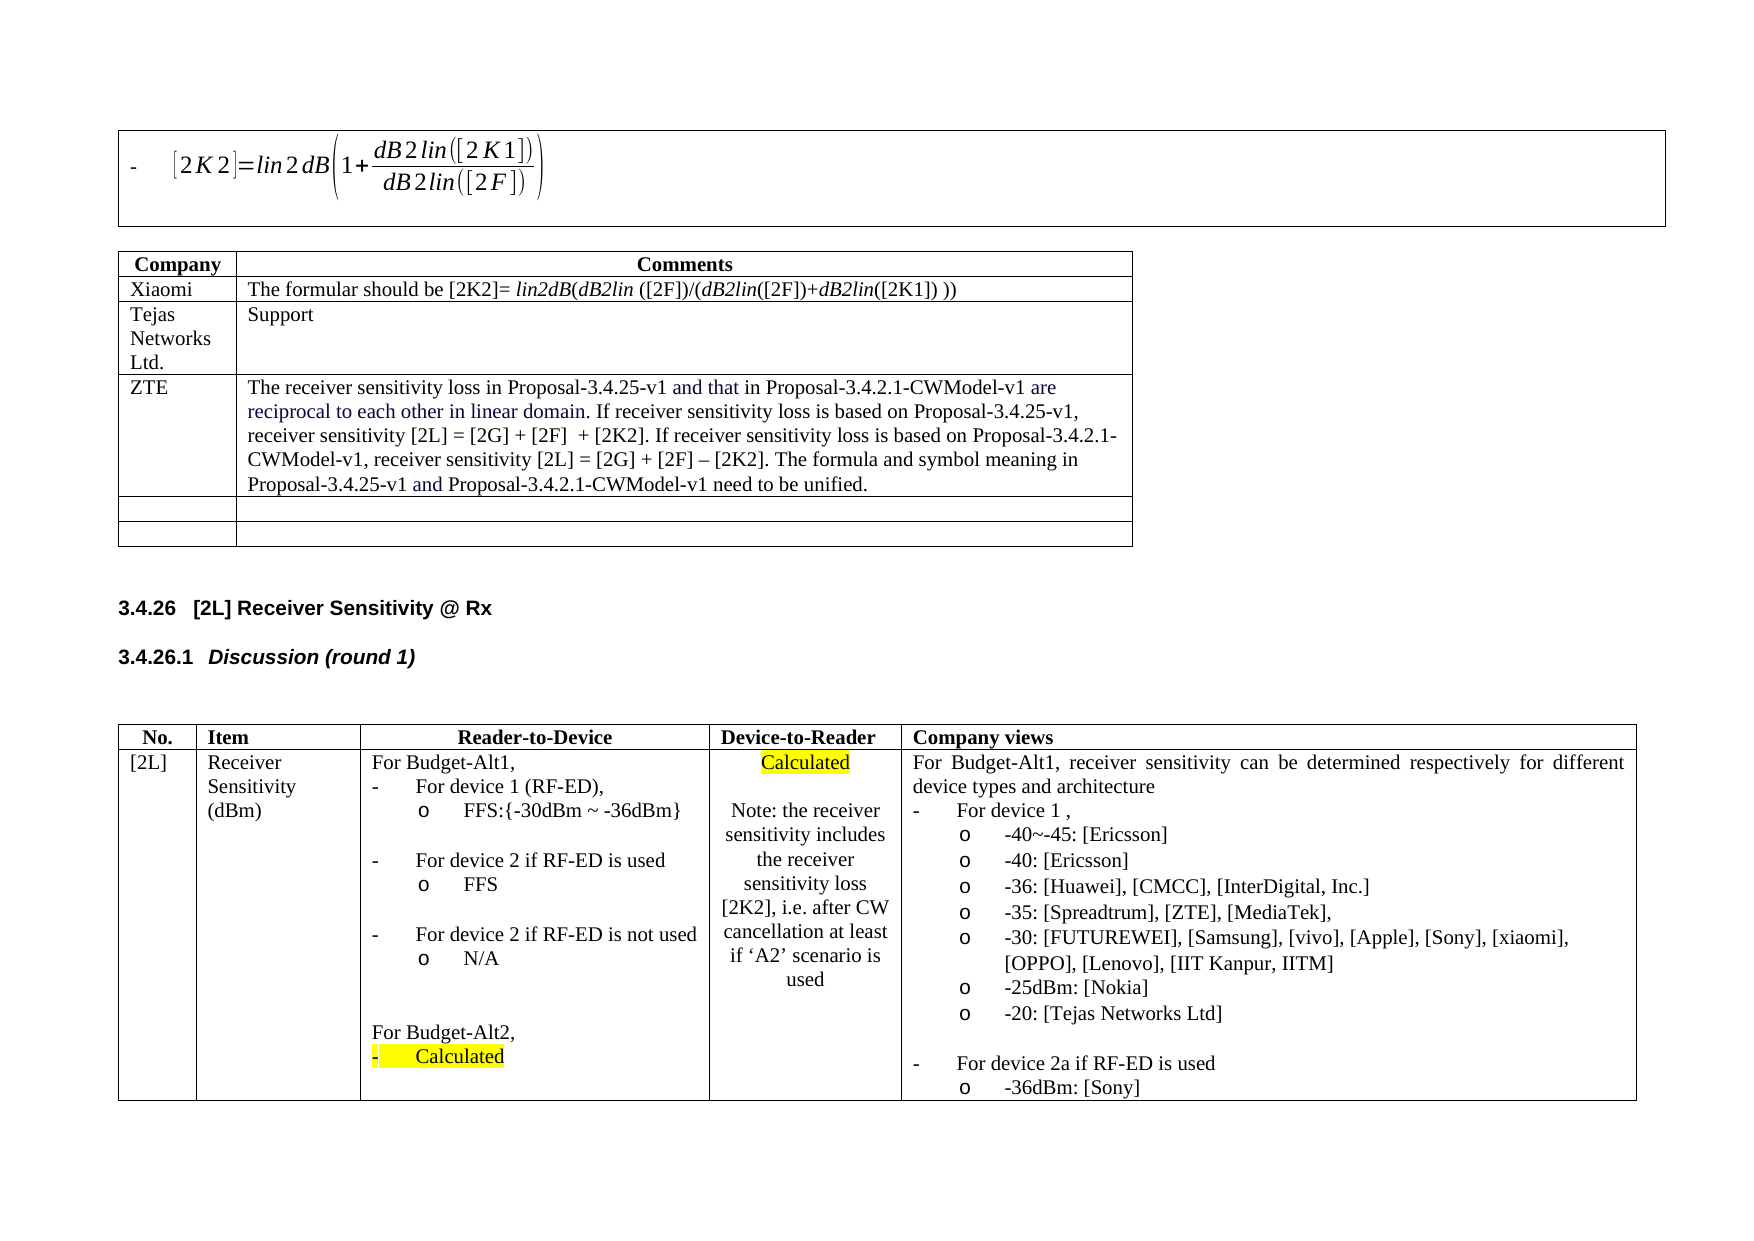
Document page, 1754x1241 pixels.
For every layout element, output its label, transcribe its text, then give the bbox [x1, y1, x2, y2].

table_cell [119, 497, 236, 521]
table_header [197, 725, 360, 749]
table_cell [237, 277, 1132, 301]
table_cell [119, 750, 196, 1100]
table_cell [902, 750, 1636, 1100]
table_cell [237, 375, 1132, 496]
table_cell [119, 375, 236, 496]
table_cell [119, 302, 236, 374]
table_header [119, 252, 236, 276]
subtitle Discussion (round 1) [118, 645, 1636, 669]
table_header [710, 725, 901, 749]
subtitle [2L] Receiver Sensitivity @ Rx [118, 596, 1636, 620]
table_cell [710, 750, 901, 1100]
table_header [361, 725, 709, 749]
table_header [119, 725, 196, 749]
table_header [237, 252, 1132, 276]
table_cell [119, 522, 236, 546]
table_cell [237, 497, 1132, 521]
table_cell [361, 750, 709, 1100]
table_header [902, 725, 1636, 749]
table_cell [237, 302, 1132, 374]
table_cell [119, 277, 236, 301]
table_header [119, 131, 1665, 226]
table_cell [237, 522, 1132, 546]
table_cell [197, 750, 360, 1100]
